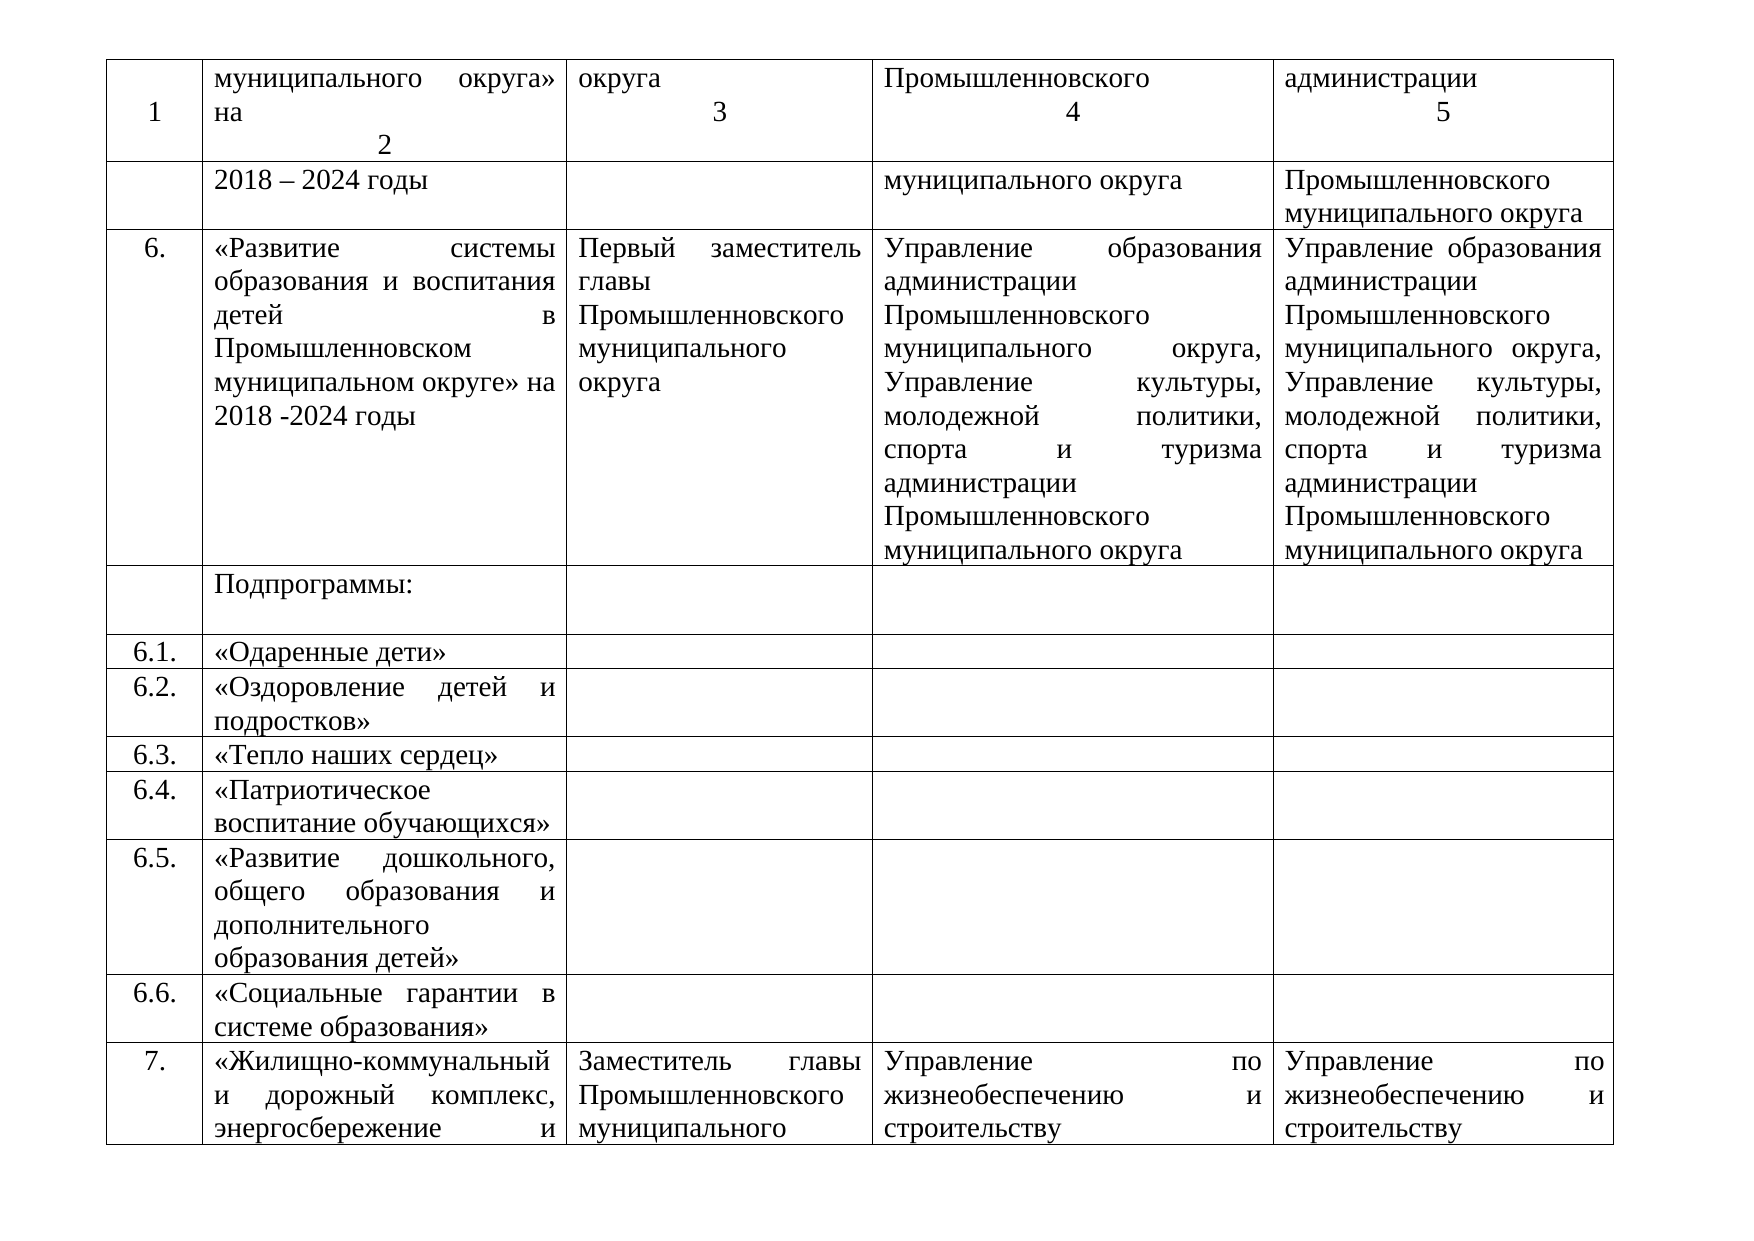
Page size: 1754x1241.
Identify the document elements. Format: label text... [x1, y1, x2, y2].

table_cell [873, 1043, 1273, 1144]
table_cell «Одаренные дети» [203, 635, 566, 668]
table_cell [567, 975, 872, 1042]
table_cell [567, 1043, 872, 1144]
table_cell Промышленновского муниципального округа [1274, 162, 1613, 229]
table_cell [1274, 975, 1613, 1042]
table_cell Подпрограммы: [203, 566, 566, 633]
table_cell [1274, 635, 1613, 668]
table_cell Управление образования администрации Промышленновского муниципального округа, Управление культуры, молодежной политики, спорта и туризма администрации Промышленновского муниципального округа [873, 230, 1273, 565]
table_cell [873, 60, 1273, 161]
table_cell 6.1. [107, 635, 202, 668]
table_cell 6.5. [107, 840, 202, 974]
table_cell 6. [107, 230, 202, 565]
table_cell 2018 – 2024 годы [203, 162, 566, 229]
table_cell [567, 566, 872, 633]
table_cell [1274, 772, 1613, 839]
table_cell [567, 840, 872, 974]
table_cell [873, 975, 1273, 1042]
table_cell [567, 737, 872, 771]
table_cell [1274, 669, 1613, 736]
table_cell [1274, 840, 1613, 974]
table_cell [567, 60, 872, 161]
table_cell [567, 669, 872, 736]
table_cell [1274, 60, 1613, 161]
table_cell «Оздоровление детей и подростков» [203, 669, 566, 736]
table_cell [873, 669, 1273, 736]
table_cell [1274, 737, 1613, 771]
table_cell «Развитие системы образования и воспитания детей в Промышленновском муниципальном округе» на 2018 -2024 годы [203, 230, 566, 565]
table_cell муниципального округа [873, 162, 1273, 229]
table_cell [203, 60, 566, 161]
table_cell [1274, 566, 1613, 633]
table_cell 6.3. [107, 737, 202, 771]
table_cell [1274, 1043, 1613, 1144]
table_cell [873, 772, 1273, 839]
table_cell [567, 772, 872, 839]
table_cell 7. [107, 1043, 202, 1144]
table_cell Управление образования администрации Промышленновского муниципального округа, Управление культуры, молодежной политики, спорта и туризма администрации Промышленновского муниципального округа [1274, 230, 1613, 565]
table_cell [567, 635, 872, 668]
table_cell 6.2. [107, 669, 202, 736]
table_cell «Патриотическое воспитание обучающихся» [203, 772, 566, 839]
table_cell [873, 635, 1273, 668]
table_cell 6.6. [107, 975, 202, 1042]
table_cell 5. 1 [107, 60, 202, 161]
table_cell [203, 1043, 566, 1144]
table_cell [107, 566, 202, 633]
table_cell [567, 162, 872, 229]
table_cell [107, 162, 202, 229]
table_cell «Развитие дошкольного, общего образования и дополнительного образования детей» [203, 840, 566, 974]
table_cell Первый заместитель главы Промышленновского муниципального округа [567, 230, 872, 565]
table_cell «Тепло наших сердец» [203, 737, 566, 771]
table_cell [873, 566, 1273, 633]
table_cell [873, 840, 1273, 974]
table_cell 6.4. [107, 772, 202, 839]
table_cell [873, 737, 1273, 771]
table_cell «Социальные гарантии в системе образования» [203, 975, 566, 1042]
